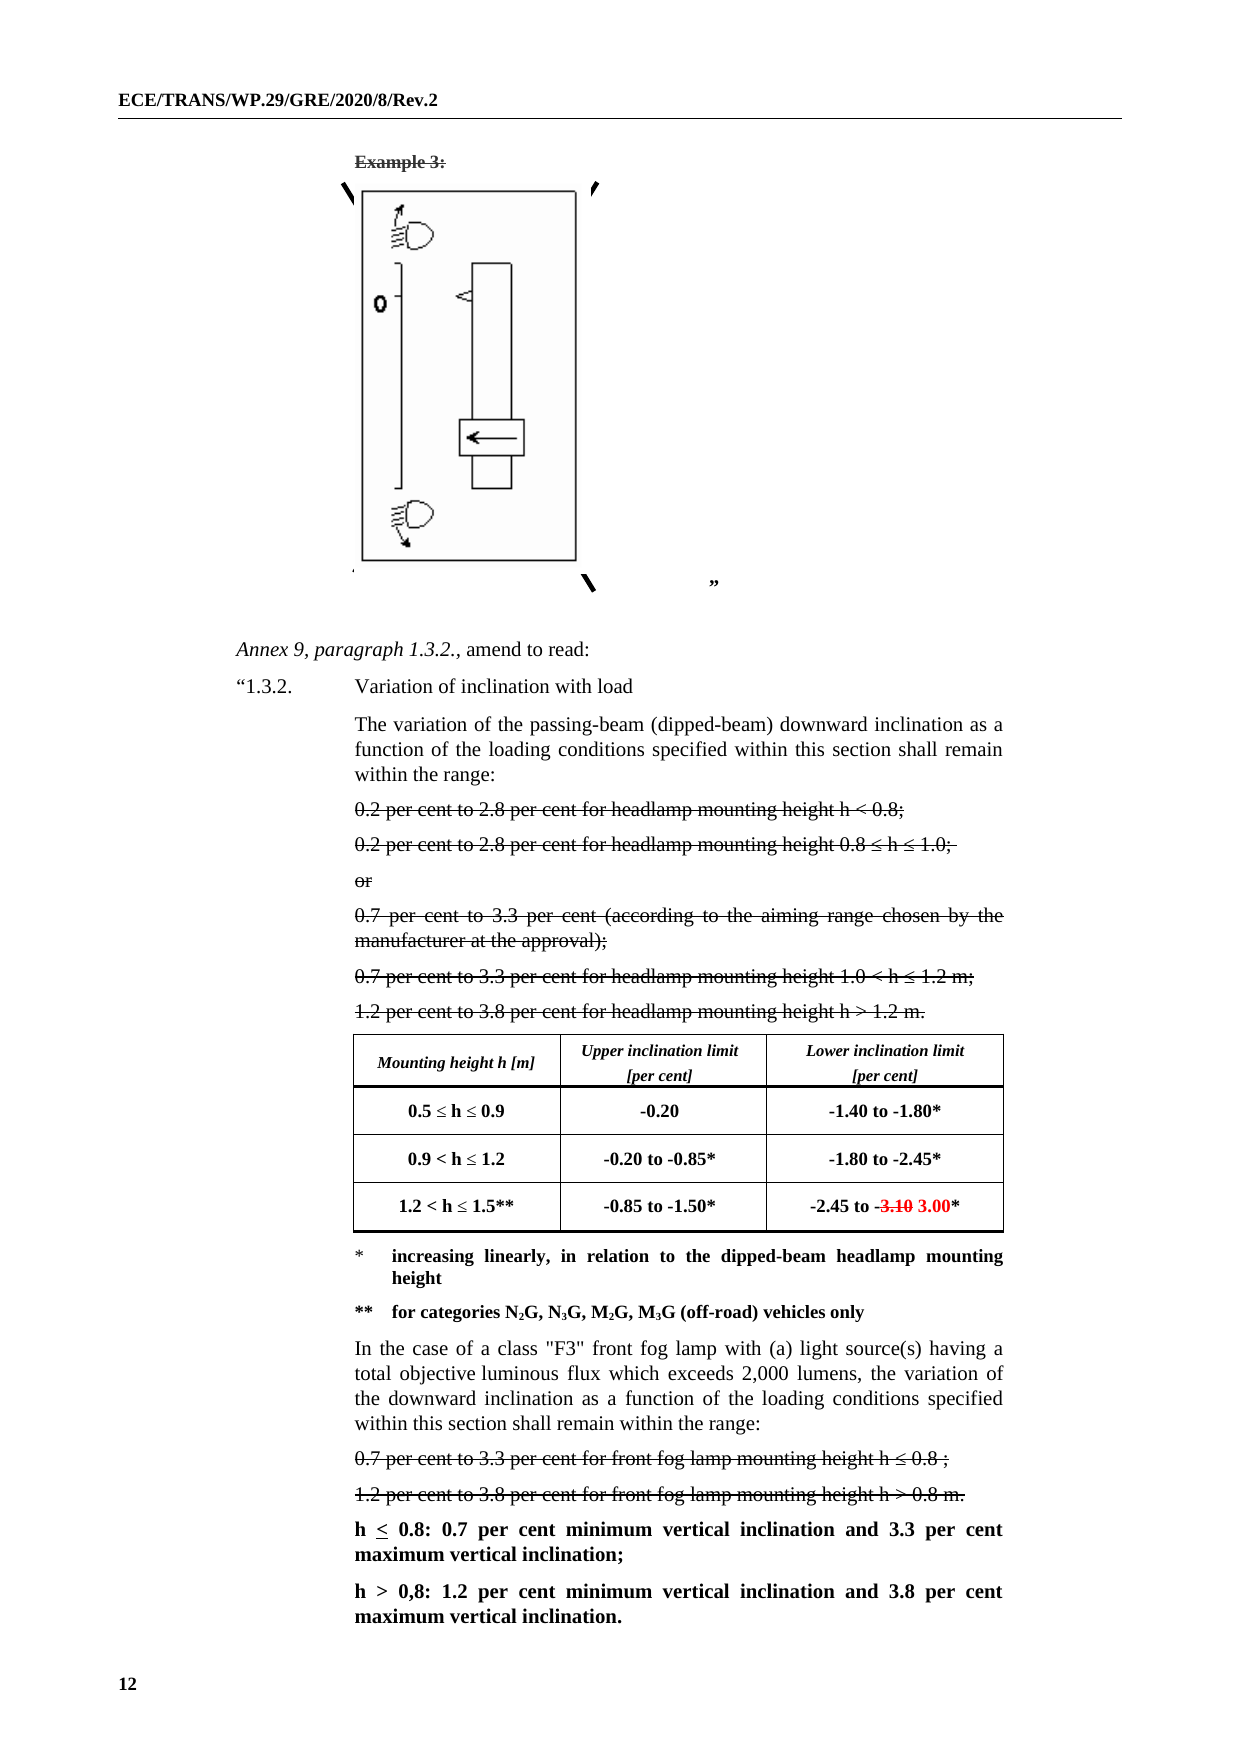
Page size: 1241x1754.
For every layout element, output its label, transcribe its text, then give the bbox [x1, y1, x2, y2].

text or [354, 867, 1004, 892]
picture [354, 172, 591, 574]
text The variation of the passing-beam (dipped-beam) downward inclination as a function of the loading conditions specified within this section shall remain within the range: [354, 711, 1004, 786]
text 0.7 per cent to 3.3 per cent (according to the aiming range chosen by the manufacturer at the approval); [354, 917, 1004, 952]
table_header Upper inclination limit [per cent] [561, 1035, 766, 1084]
text * increasing linearly, in relation to the dipped-beam headlamp mounting height [354, 1245, 1004, 1288]
table_cell 0.5 ≤ h ≤ 0.9 [354, 1088, 560, 1134]
table_cell -2.45 to -3.10 3.00* [767, 1183, 1003, 1229]
text Annex 9, paragraph 1.3.2., amend to read: [236, 636, 1004, 661]
text ** for categories N2G, N3G, M2G, M3G (off-road) vehicles only [354, 1301, 1004, 1322]
table_header Lower inclination limit [per cent] [767, 1035, 1003, 1084]
text 0.7 per cent to 3.3 per cent (according to the aiming range chosen by the manufacturer at the approval); [354, 902, 1004, 916]
text h > 0,8: 1.2 per cent minimum vertical inclination and 3.8 per cent maximum vertical inclination. [354, 1578, 1004, 1628]
table_cell -1.40 to -1.80* [767, 1088, 1003, 1134]
table_cell -0.85 to -1.50* [561, 1183, 766, 1229]
text h < 0.8: 0.7 per cent minimum vertical inclination and 3.3 per cent maximum vertical inclination; [354, 1516, 1004, 1566]
text 0.2 per cent to 2.8 per cent for headlamp mounting height h < 0.8; [354, 796, 1004, 821]
text 1.2 per cent to 3.8 per cent for front fog lamp mounting height h > 0.8 m. [354, 1481, 1004, 1506]
text In the case of a class "F3" front fog lamp with (a) light source(s) having a total objective luminous flux which exceeds 2,000 lumens, the variation of the downward inclination as a function of the loading conditions specified within this section shall remain within the range: [354, 1335, 1004, 1435]
table_header Mounting height h [m] [354, 1035, 560, 1084]
text 0.7 per cent to 3.3 per cent for front fog lamp mounting height h ≤ 0.8 ; [354, 1445, 1004, 1470]
table_cell 0.9 < h ≤ 1.2 [354, 1135, 560, 1182]
text ” [236, 574, 1028, 599]
table_cell -0.20 to -0.85* [561, 1135, 766, 1182]
table_cell -0.20 [561, 1088, 766, 1134]
text 1.2 per cent to 3.8 per cent for headlamp mounting height h > 1.2 m. [354, 998, 1004, 1023]
text 0.7 per cent to 3.3 per cent for headlamp mounting height 1.0 < h ≤ 1.2 m; [354, 963, 1004, 988]
table_cell 1.2 < h ≤ 1.5** [354, 1183, 560, 1229]
text 0.2 per cent to 2.8 per cent for headlamp mounting height 0.8 ≤ h ≤ 1.0; [354, 831, 1004, 856]
text “1.3.2. Variation of inclination with load [236, 673, 1004, 698]
table_cell -1.80 to -2.45* [767, 1135, 1003, 1182]
text Example 3: [354, 148, 1122, 173]
